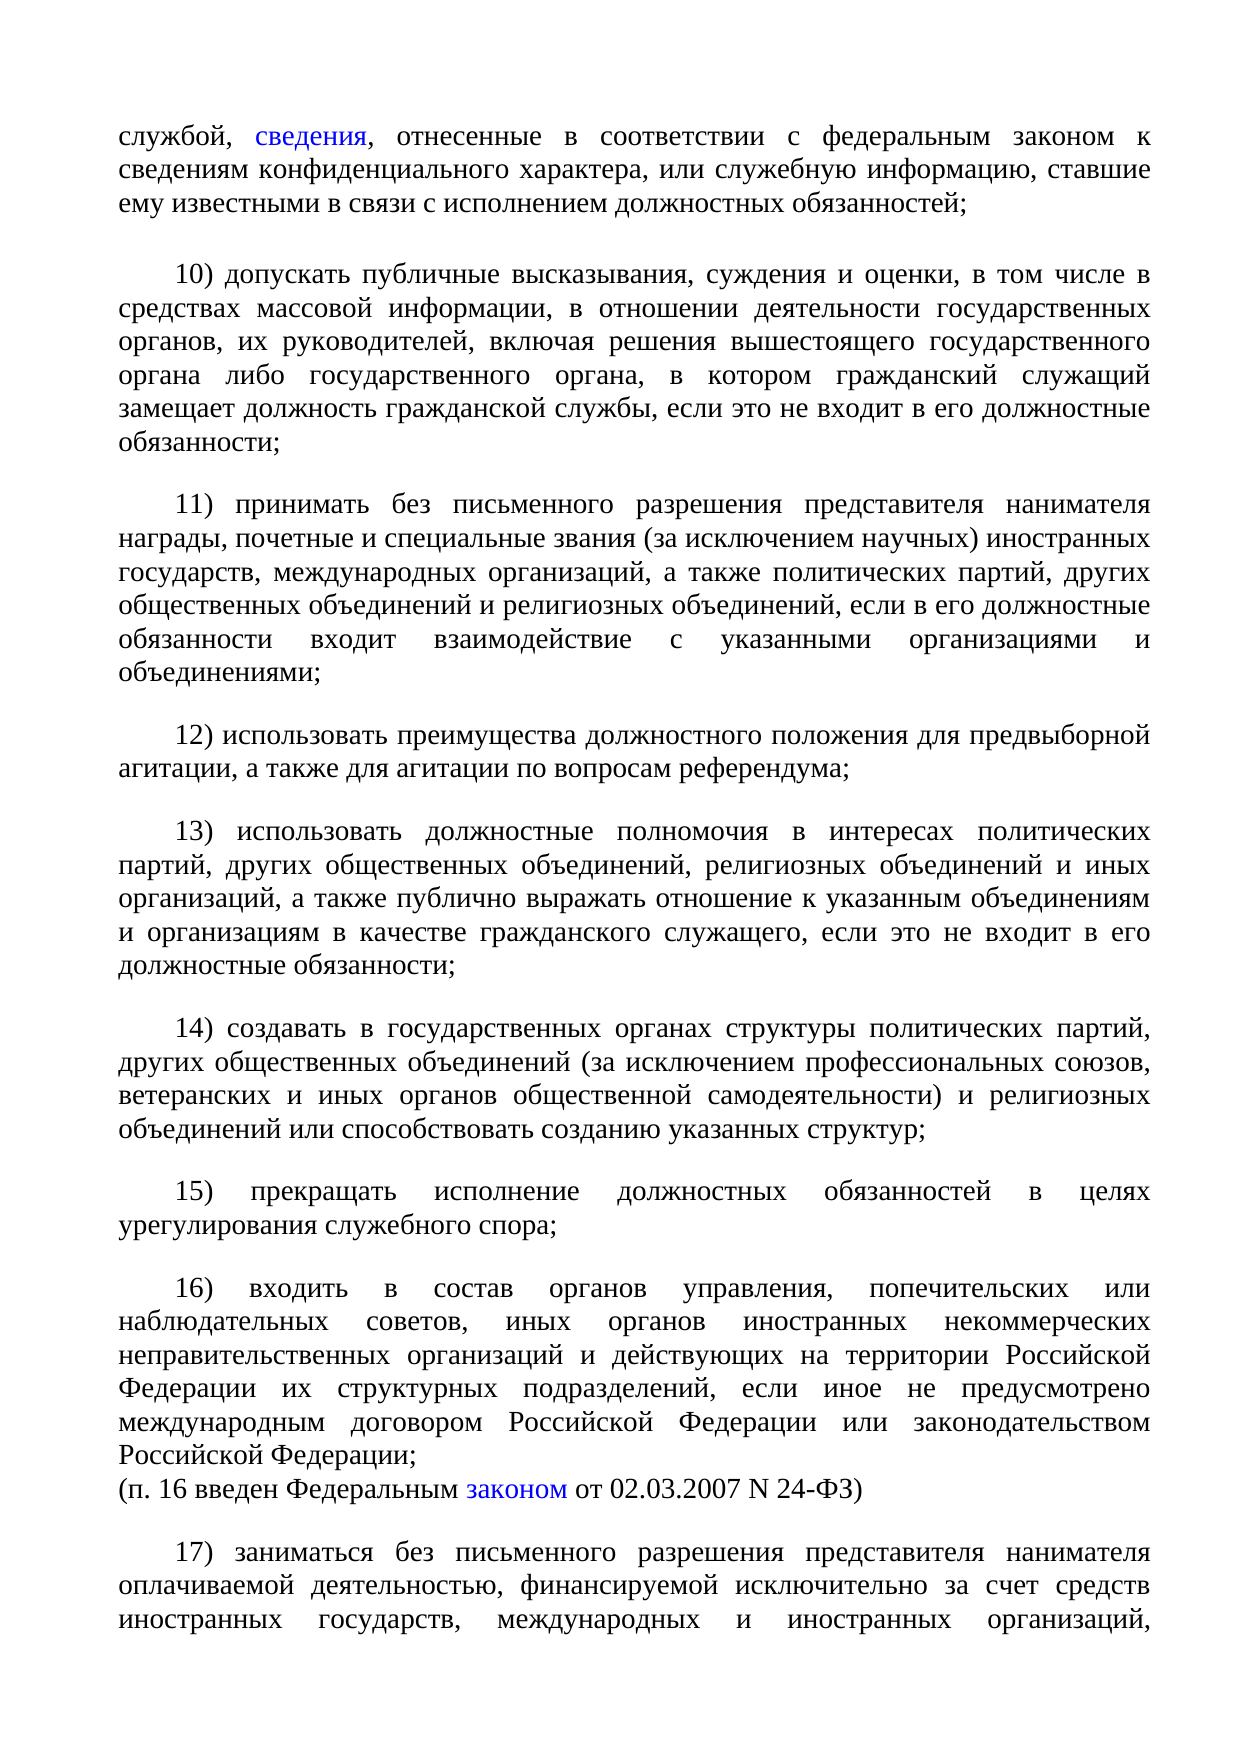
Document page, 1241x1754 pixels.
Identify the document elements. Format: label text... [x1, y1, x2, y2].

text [118, 118, 1152, 219]
text 15) прекращать исполнение должностных обязанностей в целях урегулирования служебного спора; [118, 1173, 1152, 1241]
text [118, 1534, 1152, 1634]
text (п. 16 введен Федеральным законом от 02.03.2007 N 24-ФЗ) [118, 1471, 1152, 1504]
text 16) входить в состав органов управления, попечительских или наблюдательных советов, иных органов иностранных некоммерческих неправительственных организаций и действующих на территории Российской Федерации их структурных подразделений, если иное не предусмотрено международным договором Российской Федерации или законодательством Российской Федерации; [118, 1270, 1152, 1471]
text 14) создавать в государственных органах структуры политических партий, других общественных объединений (за исключением профессиональных союзов, ветеранских и иных органов общественной самодеятельности) и религиозных объединений или способствовать созданию указанных структур; [118, 1010, 1152, 1144]
text 10) допускать публичные высказывания, суждения и оценки, в том числе в средствах массовой информации, в отношении деятельности государственных органов, их руководителей, включая решения вышестоящего государственного органа либо государственного органа, в котором гражданский служащий замещает должность гражданской службы, если это не входит в его должностные обязанности; [118, 256, 1152, 457]
text 12) использовать преимущества должностного положения для предвыборной агитации, а также для агитации по вопросам референдума; [118, 717, 1152, 784]
text 11) принимать без письменного разрешения представителя нанимателя награды, почетные и специальные звания (за исключением научных) иностранных государств, международных организаций, а также политических партий, других общественных объединений и религиозных объединений, если в его должностные обязанности входит взаимодействие с указанными организациями и объединениями; [118, 487, 1152, 688]
text 13) использовать должностные полномочия в интересах политических партий, других общественных объединений, религиозных объединений и иных организаций, а также публично выражать отношение к указанным объединениям и организациям в качестве гражданского служащего, если это не входит в его должностные обязанности; [118, 813, 1152, 981]
